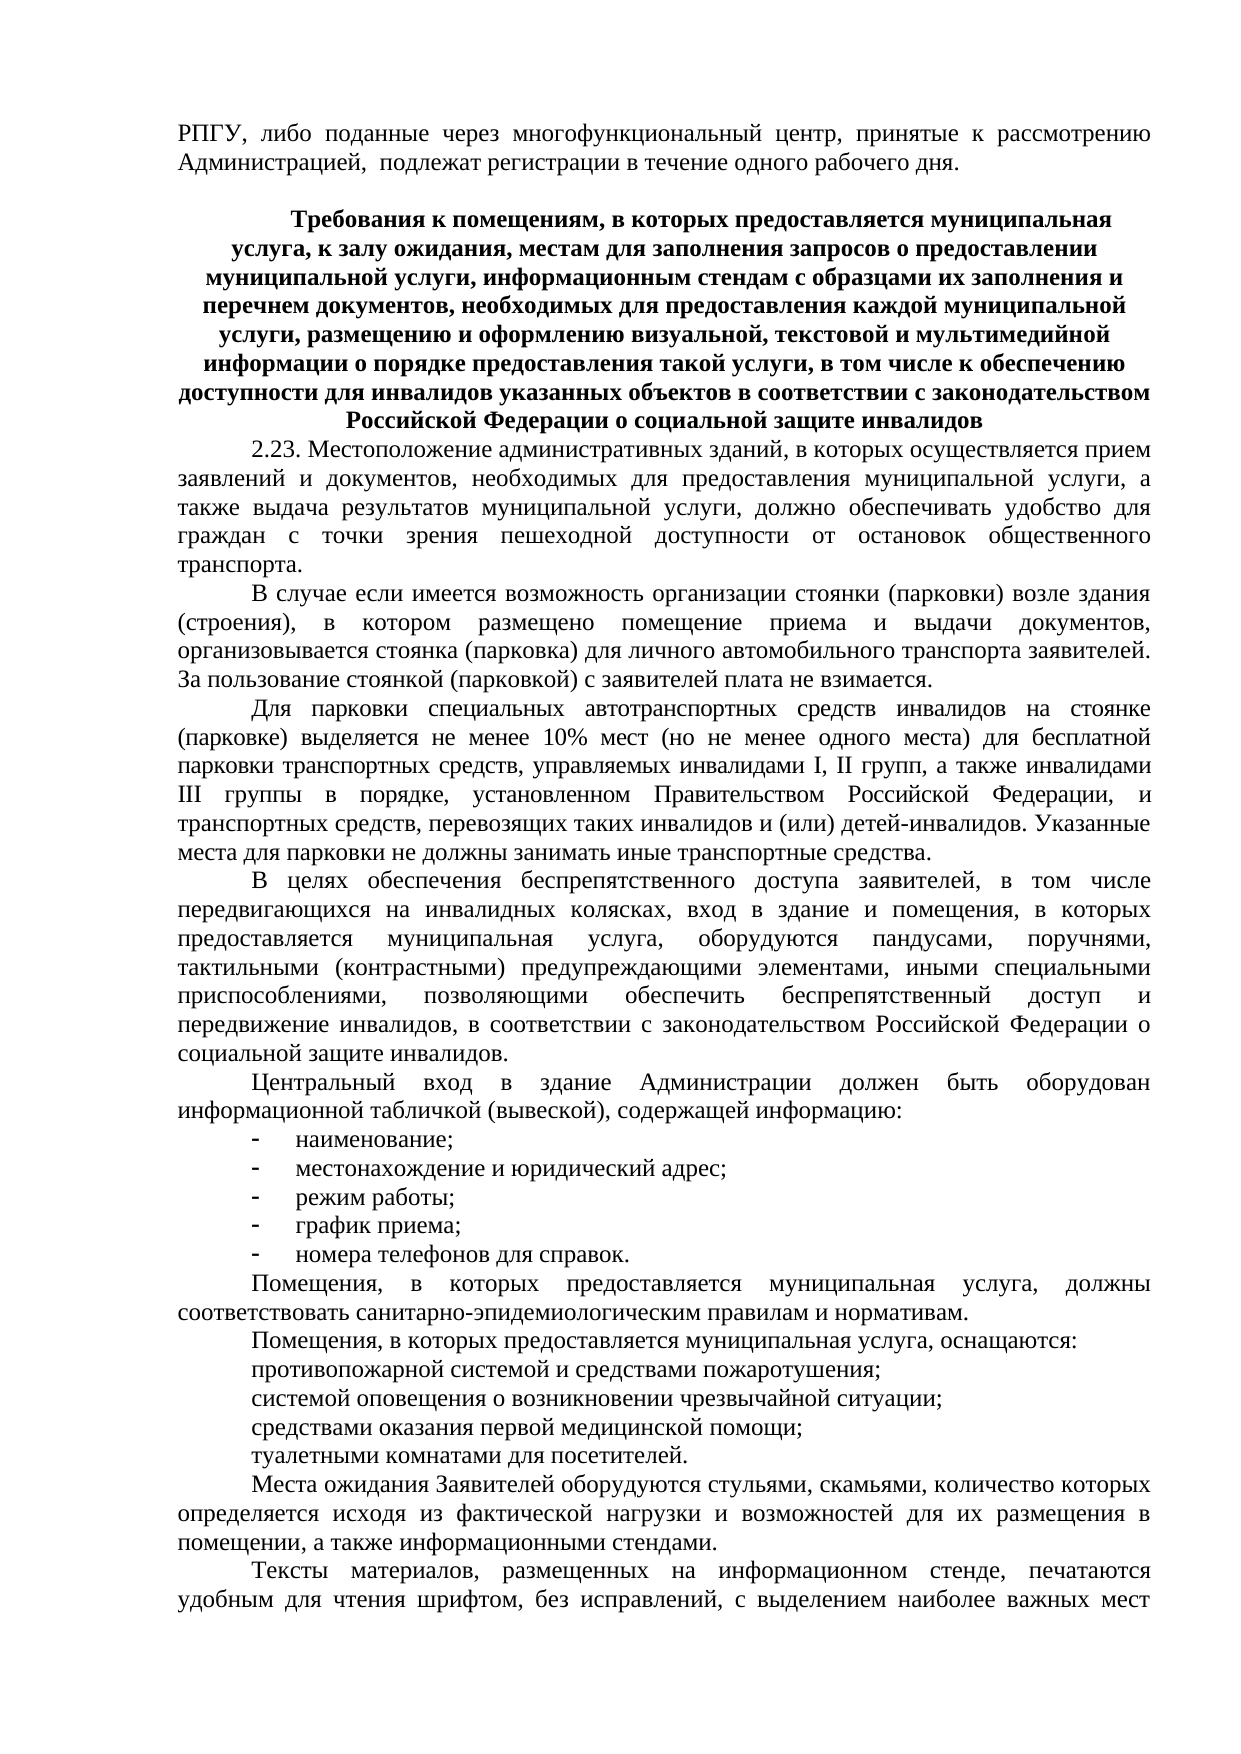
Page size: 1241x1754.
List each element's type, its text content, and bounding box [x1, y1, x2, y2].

text Помещения, в которых предоставляется муниципальная услуга, оснащаются: [177, 1326, 1152, 1354]
text Помещения, в которых предоставляется муниципальная услуга, должны соответствовать санитарно-эпидемиологическим правилам и нормативам. [177, 1268, 1152, 1326]
text туалетными комнатами для посетителей. [177, 1441, 1152, 1469]
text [177, 118, 1152, 176]
text 2.23. Местоположение административных зданий, в которых осуществляется прием заявлений и документов, необходимых для предоставления муниципальной услуги, а также выдача результатов муниципальной услуги, должно обеспечивать удобство для граждан с точки зрения пешеходной доступности от остановок общественного транспорта. [177, 434, 1152, 578]
list наименование; [177, 1124, 1152, 1153]
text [177, 1556, 1152, 1613]
list местонахождение и юридический адрес; [177, 1153, 1152, 1182]
text Требования к помещениям, в которых предоставляется муниципальная услуга, к залу ожидания, местам для заполнения запросов о предоставлении муниципальной услуги, информационным стендам с образцами их заполнения и перечнем документов, необходимых для предоставления каждой муниципальной услуги, размещению и оформлению визуальной, текстовой и мультимедийной информации о порядке предоставления такой услуги, в том числе к обеспечению доступности для инвалидов указанных объектов в соответствии с законодательством Российской Федерации о социальной защите инвалидов [177, 204, 1152, 434]
text Места ожидания Заявителей оборудуются стульями, скамьями, количество которых определяется исходя из фактической нагрузки и возможностей для их размещения в помещении, а также информационными стендами. [177, 1469, 1152, 1556]
text системой оповещения о возникновении чрезвычайной ситуации; [177, 1383, 1152, 1412]
text Центральный вход в здание Администрации должен быть оборудован информационной табличкой (вывеской), содержащей информацию: [177, 1067, 1152, 1124]
text противопожарной системой и средствами пожаротушения; [177, 1354, 1152, 1383]
text средствами оказания первой медицинской помощи; [177, 1412, 1152, 1441]
text В целях обеспечения беспрепятственного доступа заявителей, в том числе передвигающихся на инвалидных колясках, вход в здание и помещения, в которых предоставляется муниципальная услуга, оборудуются пандусами, поручнями, тактильными (контрастными) предупреждающими элементами, иными специальными приспособлениями, позволяющими обеспечить беспрепятственный доступ и передвижение инвалидов, в соответствии с законодательством Российской Федерации о социальной защите инвалидов. [177, 866, 1152, 1067]
list режим работы; [177, 1182, 1152, 1211]
list номера телефонов для справок. [177, 1239, 1152, 1268]
text В случае если имеется возможность организации стоянки (парковки) возле здания (строения), в котором размещено помещение приема и выдачи документов, организовывается стоянка (парковка) для личного автомобильного транспорта заявителей. За пользование стоянкой (парковкой) с заявителей плата не взимается. [177, 578, 1152, 693]
list график приема; [177, 1211, 1152, 1239]
text Для парковки специальных автотранспортных средств инвалидов на стоянке (парковке) выделяется не менее 10% мест (но не менее одного места) для бесплатной парковки транспортных средств, управляемых инвалидами I, II групп, а также инвалидами III группы в порядке, установленном Правительством Российской Федерации, и транспортных средств, перевозящих таких инвалидов и (или) детей-инвалидов. Указанные места для парковки не должны занимать иные транспортные средства. [177, 693, 1152, 866]
